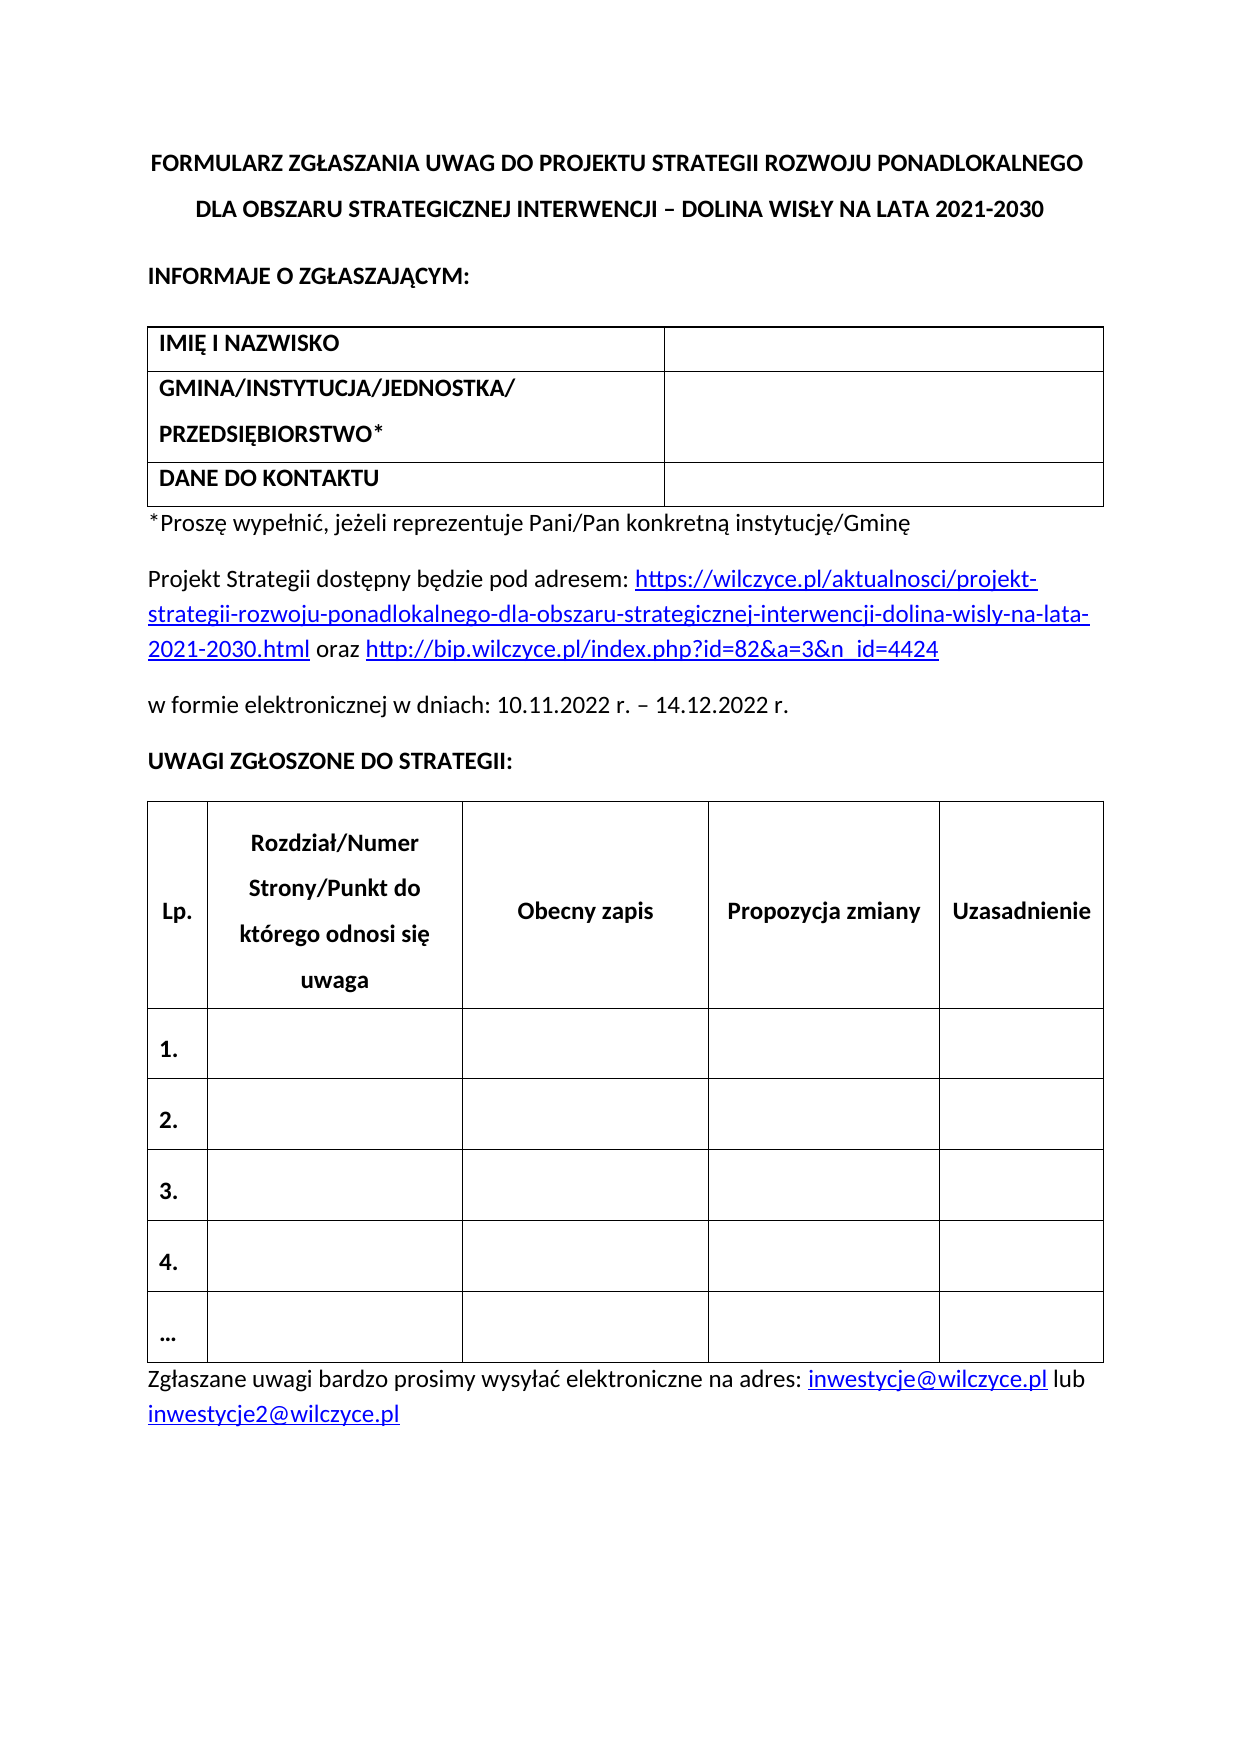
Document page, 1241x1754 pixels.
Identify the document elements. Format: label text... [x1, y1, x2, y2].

table_cell DANE DO KONTAKTU [148, 463, 664, 506]
table_header Propozycja zmiany [709, 802, 939, 1007]
table_cell [940, 1079, 1103, 1149]
table_header Rozdział/Numer Strony/Punkt do którego odnosi się uwaga [208, 802, 462, 1007]
table_cell [208, 1221, 462, 1291]
table_cell [463, 1292, 708, 1362]
table_header [665, 328, 1103, 371]
table_cell GMINA/INSTYTUCJA/JEDNOSTKA/ PRZEDSIĘBIORSTWO* [148, 372, 664, 462]
table_cell … [148, 1292, 207, 1362]
table_cell [463, 1150, 708, 1220]
text FORMULARZ ZGŁASZANIA UWAG DO PROJEKTU STRATEGII ROZWOJU PONADLOKALNEGO DLA OBSZARU STRATEGICZNEJ INTERWENCJI – DOLINA WISŁY NA LATA 2021-2030 [148, 148, 1093, 224]
table_cell [665, 372, 1103, 462]
table_cell [940, 1150, 1103, 1220]
table_header IMIĘ I NAZWISKO [148, 328, 664, 371]
table_cell [208, 1009, 462, 1078]
table_cell [208, 1150, 462, 1220]
table_cell [709, 1292, 939, 1362]
table_cell [463, 1079, 708, 1149]
table_cell [709, 1221, 939, 1291]
table_cell [463, 1221, 708, 1291]
table_header Obecny zapis [463, 802, 708, 1007]
table_cell 4. [148, 1221, 207, 1291]
table_cell 2. [148, 1079, 207, 1149]
table_cell 1. [148, 1009, 207, 1078]
table_cell [709, 1150, 939, 1220]
text w formie elektronicznej w dniach: 10.11.2022 r. – 14.12.2022 r. [148, 689, 1093, 719]
text Projekt Strategii dostępny będzie pod adresem: https://wilczyce.pl/aktualnosci/projekt-strategii-rozwoju-ponadlokalnego-dla-obszaru-strategicznej-interwencji-dolina-wisly-na-lata-2021-2030.html oraz http://bip.wilczyce.pl/index.php?id=82&a=3&n_id=4424 [148, 563, 1093, 664]
table_cell [940, 1292, 1103, 1362]
table_cell 3. [148, 1150, 207, 1220]
table_cell [709, 1079, 939, 1149]
text UWAGI ZGŁOSZONE DO STRATEGII: [148, 745, 1093, 775]
text Zgłaszane uwagi bardzo prosimy wysyłać elektroniczne na adres: inwestycje@wilczyce.pl lub inwestycje2@wilczyce.pl [148, 1363, 1093, 1428]
table_header Uzasadnienie [940, 802, 1103, 1007]
table_header Lp. [148, 802, 207, 1007]
table_cell [709, 1009, 939, 1078]
text INFORMAJE O ZGŁASZAJĄCYM: [148, 260, 1093, 290]
table_cell [208, 1079, 462, 1149]
table_cell [208, 1292, 462, 1362]
table_cell [665, 463, 1103, 506]
table_cell [463, 1009, 708, 1078]
text *Proszę wypełnić, jeżeli reprezentuje Pani/Pan konkretną instytucję/Gminę [148, 507, 1093, 538]
table_cell [940, 1221, 1103, 1291]
table_cell [940, 1009, 1103, 1078]
